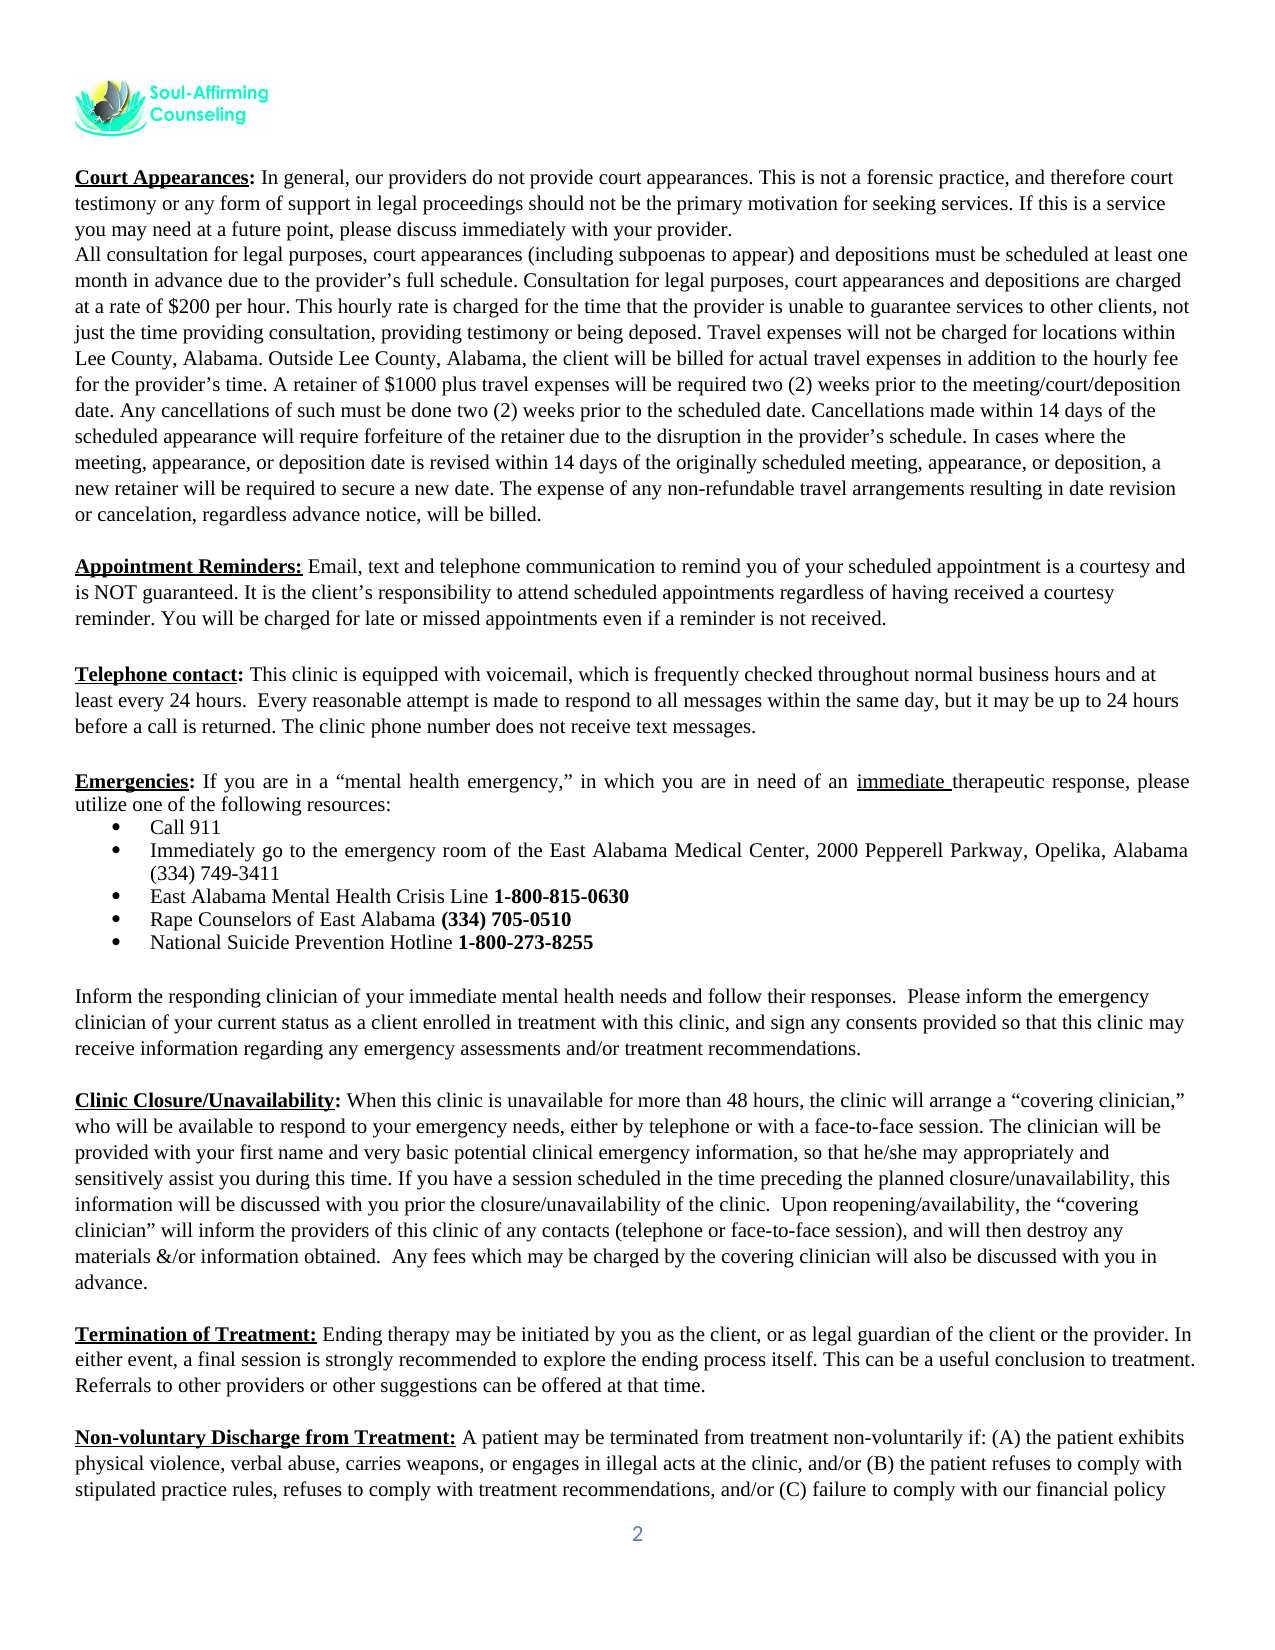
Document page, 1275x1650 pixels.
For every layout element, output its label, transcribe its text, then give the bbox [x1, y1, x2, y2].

list Immediately go to the emergency room of the East Alabama Medical Center, 2000 Pepperell Parkway, Opelika, Alabama (334) 749-3411 [112, 839, 1189, 885]
text Emergencies: If you are in a “mental health emergency,” in which you are in need of an immediate therapeutic response, please utilize one of the following resources: [75, 770, 1189, 816]
text Termination of Treatment: Ending therapy may be initiated by you as the client, or as legal guardian of the client or the provider. In either event, a final session is strongly recommended to explore the ending process itself. This can be a useful conclusion to treatment. Referrals to other providers or other suggestions can be offered at that time. [75, 1321, 1198, 1397]
list East Alabama Mental Health Crisis Line 1-800-815-0630 [112, 885, 1189, 908]
text Court Appearances: In general, our providers do not provide court appearances. This is not a forensic practice, and therefore court testimony or any form of support in legal proceedings should not be the primary motivation for seeking services. If this is a service you may need at a future point, please discuss immediately with your provider. [74, 164, 1198, 241]
list Call 911 [112, 816, 1189, 839]
text All consultation for legal purposes, court appearances (including subpoenas to appear) and depositions must be scheduled at least one month in advance due to the provider’s full schedule. Consultation for legal purposes, court appearances and depositions are charged at a rate of $200 per hour. This hourly rate is charged for the time that the provider is unable to guarantee services to other clients, not just the time providing consultation, providing testimony or being deposed. Travel expenses will not be charged for locations within Lee County, Alabama. Outside Lee County, Alabama, the client will be billed for actual travel expenses in addition to the hourly fee for the provider’s time. A retainer of $1000 plus travel expenses will be required two (2) weeks prior to the meeting/court/deposition date. Any cancellations of such must be done two (2) weeks prior to the scheduled date. Cancellations made within 14 days of the scheduled appearance will require forfeiture of the retainer due to the disruption in the provider’s schedule. In cases where the meeting, appearance, or deposition date is revised within 14 days of the originally scheduled meeting, appearance, or deposition, a new retainer will be required to secure a new date. The expense of any non-refundable travel arrangements resulting in date revision or cancelation, regardless advance notice, will be billed. [74, 242, 1198, 526]
picture [75, 75, 268, 137]
list National Suicide Prevention Hotline 1-800-273-8255 [112, 931, 1189, 954]
text Clinic Closure/Unavailability: When this clinic is unavailable for more than 48 hours, the clinic will arrange a “covering clinician,” who will be available to respond to your emergency needs, either by telephone or with a face-to-face session. The clinician will be provided with your first name and very basic potential clinical emergency information, so that he/she may appropriately and sensitively assist you during this time. If you have a session scheduled in the time preceding the planned closure/unavailability, this information will be discussed with you prior the closure/unavailability of the clinic. Upon reopening/availability, the “covering clinician” will inform the providers of this clinic of any contacts (telephone or face-to-face session), and will then destroy any materials &/or information obtained. Any fees which may be charged by the covering clinician will also be discussed with you in advance. [74, 1088, 1198, 1294]
text Telephone contact: This clinic is equipped with voicemail, which is frequently checked throughout normal business hours and at least every 24 hours. Every reasonable attempt is made to respond to all messages within the same day, but it may be up to 24 hours before a call is returned. The clinic phone number does not receive text messages. [74, 662, 1198, 738]
text Appointment Reminders: Email, text and telephone communication to remind you of your scheduled appointment is a courtesy and is NOT guaranteed. It is the client’s responsibility to attend scheduled appointments regardless of having received a courtesy reminder. You will be charged for late or missed appointments even if a reminder is not received. [75, 554, 1200, 629]
text Inform the responding clinician of your immediate mental health needs and follow their responses. Please inform the emergency clinician of your current status as a client enrolled in treatment with this clinic, and sign any consents provided so that this clinic may receive information regarding any emergency assessments and/or treatment recommendations. [74, 984, 1198, 1060]
list Rape Counselors of East Alabama (334) 705-0510 [112, 908, 1189, 931]
